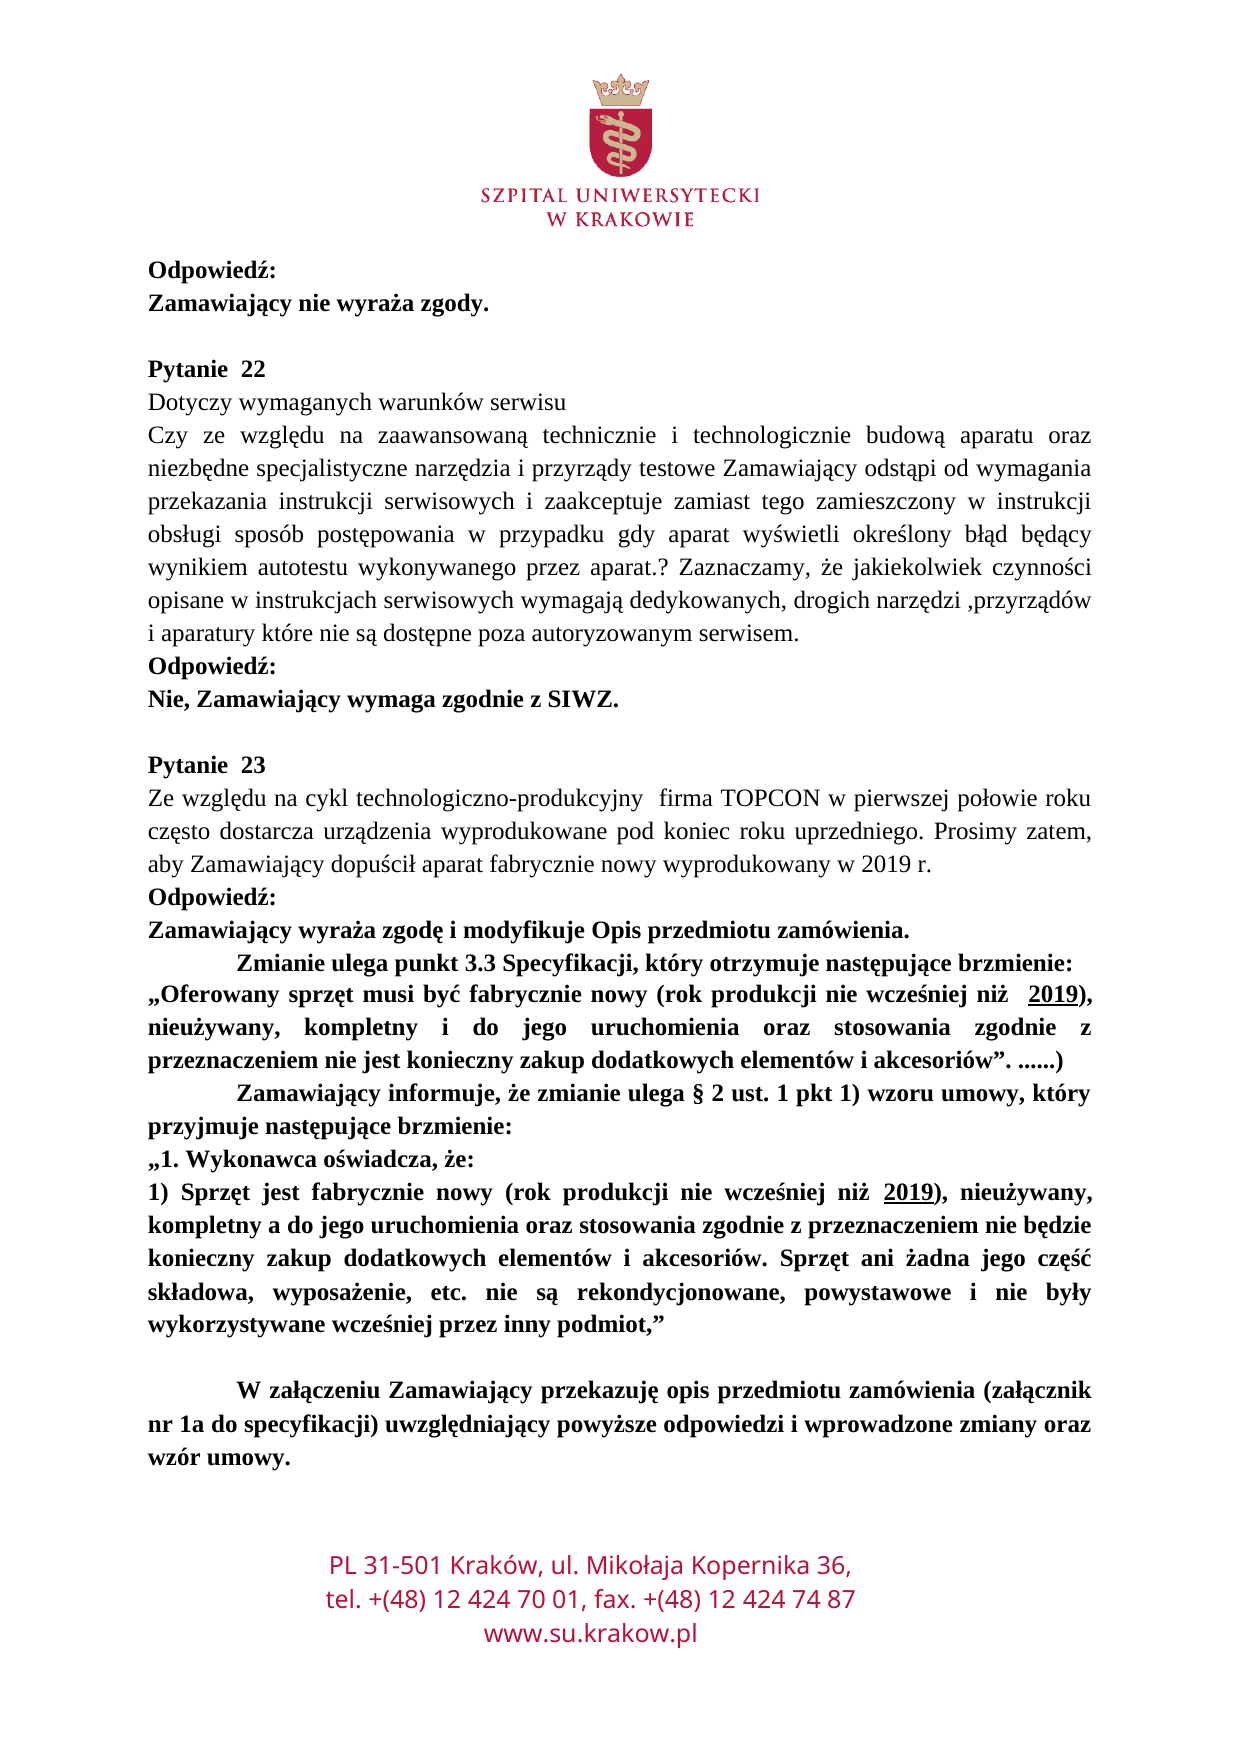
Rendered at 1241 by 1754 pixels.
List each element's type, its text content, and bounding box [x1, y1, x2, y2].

text „Oferowany sprzęt musi być fabrycznie nowy (rok produkcji nie wcześniej niż 2019), nieużywany, kompletny i do jego uruchomienia oraz stosowania zgodnie z przeznaczeniem nie jest konieczny zakup dodatkowych elementów i akcesoriów”. ......) [148, 979, 1093, 1074]
picture [481, 73, 760, 227]
text Pytanie 22 [148, 354, 1093, 383]
text Odpowiedź: [148, 651, 1093, 680]
text Pytanie 23 [148, 750, 1093, 779]
text Odpowiedź: [148, 255, 1093, 284]
text Czy ze względu na zaawansowaną technicznie i technologicznie budową aparatu oraz niezbędne specjalistyczne narzędzia i przyrządy testowe Zamawiający odstąpi od wymagania przekazania instrukcji serwisowych i zaakceptuje zamiast tego zamieszczony w instrukcji obsługi sposób postępowania w przypadku gdy aparat wyświetli określony błąd będący wynikiem autotestu wykonywanego przez aparat.? Zaznaczamy, że jakiekolwiek czynności opisane w instrukcjach serwisowych wymagają dedykowanych, drogich narzędzi ,przyrządów i aparatury które nie są dostępne poza autoryzowanym serwisem. [148, 420, 1093, 647]
text Zmianie ulega punkt 3.3 Specyfikacji, który otrzymuje następujące brzmienie: [148, 948, 1093, 977]
text Ze względu na cykl technologiczno-produkcyjny firma TOPCON w pierwszej połowie roku często dostarcza urządzenia wyprodukowane pod koniec roku uprzedniego. Prosimy zatem, aby Zamawiający dopuścił aparat fabrycznie nowy wyprodukowany w 2019 r. [148, 783, 1093, 878]
text W załączeniu Zamawiający przekazuję opis przedmiotu zamówienia (załącznik nr 1a do specyfikacji) uwzględniający powyższe odpowiedzi i wprowadzone zmiany oraz wzór umowy. [148, 1376, 1093, 1470]
text Zamawiający wyraża zgodę i modyfikuje Opis przedmiotu zamówienia. [148, 915, 1093, 944]
text 1) Sprzęt jest fabrycznie nowy (rok produkcji nie wcześniej niż 2019), nieużywany, kompletny a do jego uruchomienia oraz stosowania zgodnie z przeznaczeniem nie będzie konieczny zakup dodatkowych elementów i akcesoriów. Sprzęt ani żadna jego część składowa, wyposażenie, etc. nie są rekondycjonowane, powystawowe i nie były wykorzystywane wcześniej przez inny podmiot,” [148, 1177, 1093, 1338]
text Nie, Zamawiający wymaga zgodnie z SIWZ. [148, 684, 1093, 713]
text Zamawiający informuje, że zmianie ulega § 2 ust. 1 pkt 1) wzoru umowy, który przyjmuje następujące brzmienie: [148, 1078, 1093, 1140]
text Zamawiający nie wyraża zgody. [148, 288, 1093, 317]
text „1. Wykonawca oświadcza, że: [148, 1144, 1093, 1173]
text Odpowiedź: [148, 882, 1093, 911]
text Dotyczy wymaganych warunków serwisu [148, 387, 1093, 416]
